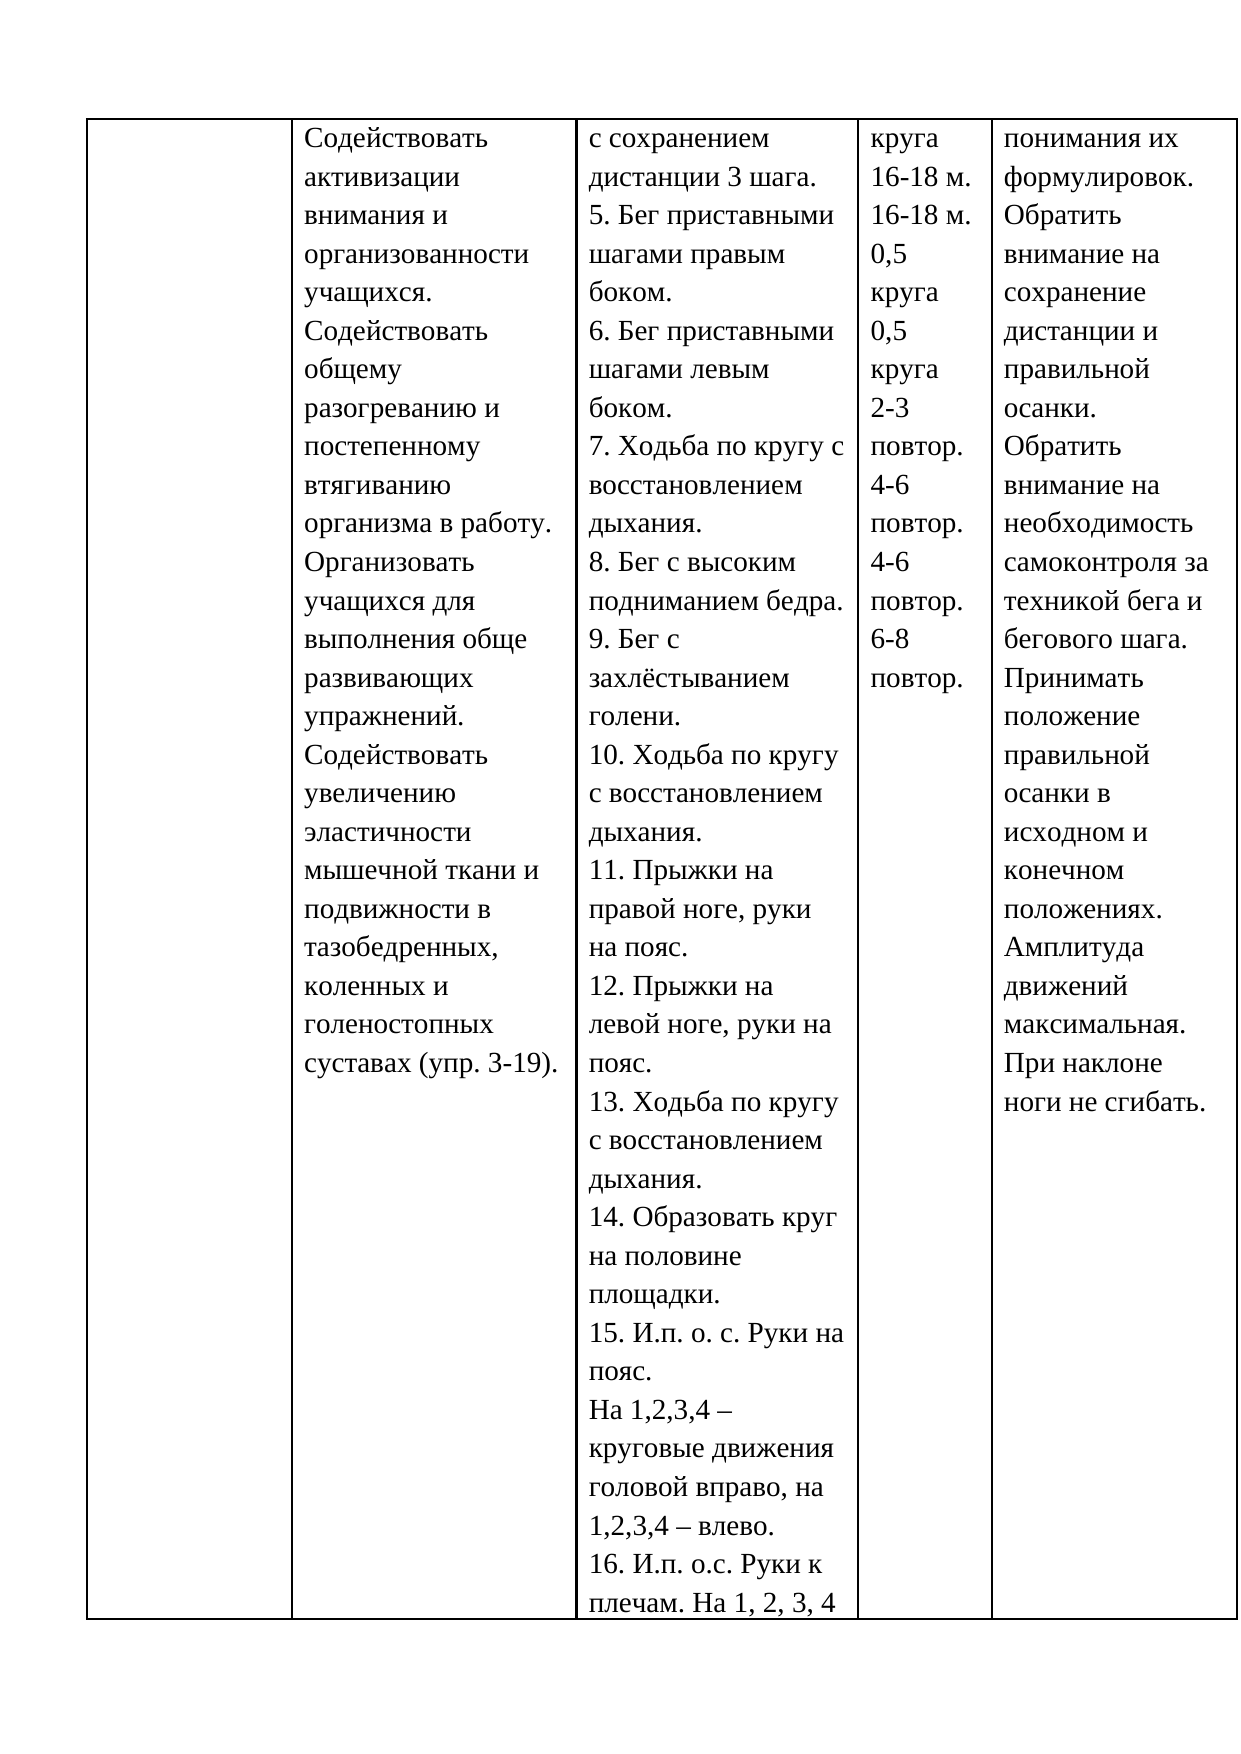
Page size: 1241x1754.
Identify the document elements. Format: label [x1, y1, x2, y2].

table_cell [293, 120, 575, 1618]
table_cell [859, 120, 991, 1618]
table_cell [578, 120, 857, 1618]
table_cell [993, 120, 1236, 1618]
table_cell [88, 120, 291, 1618]
